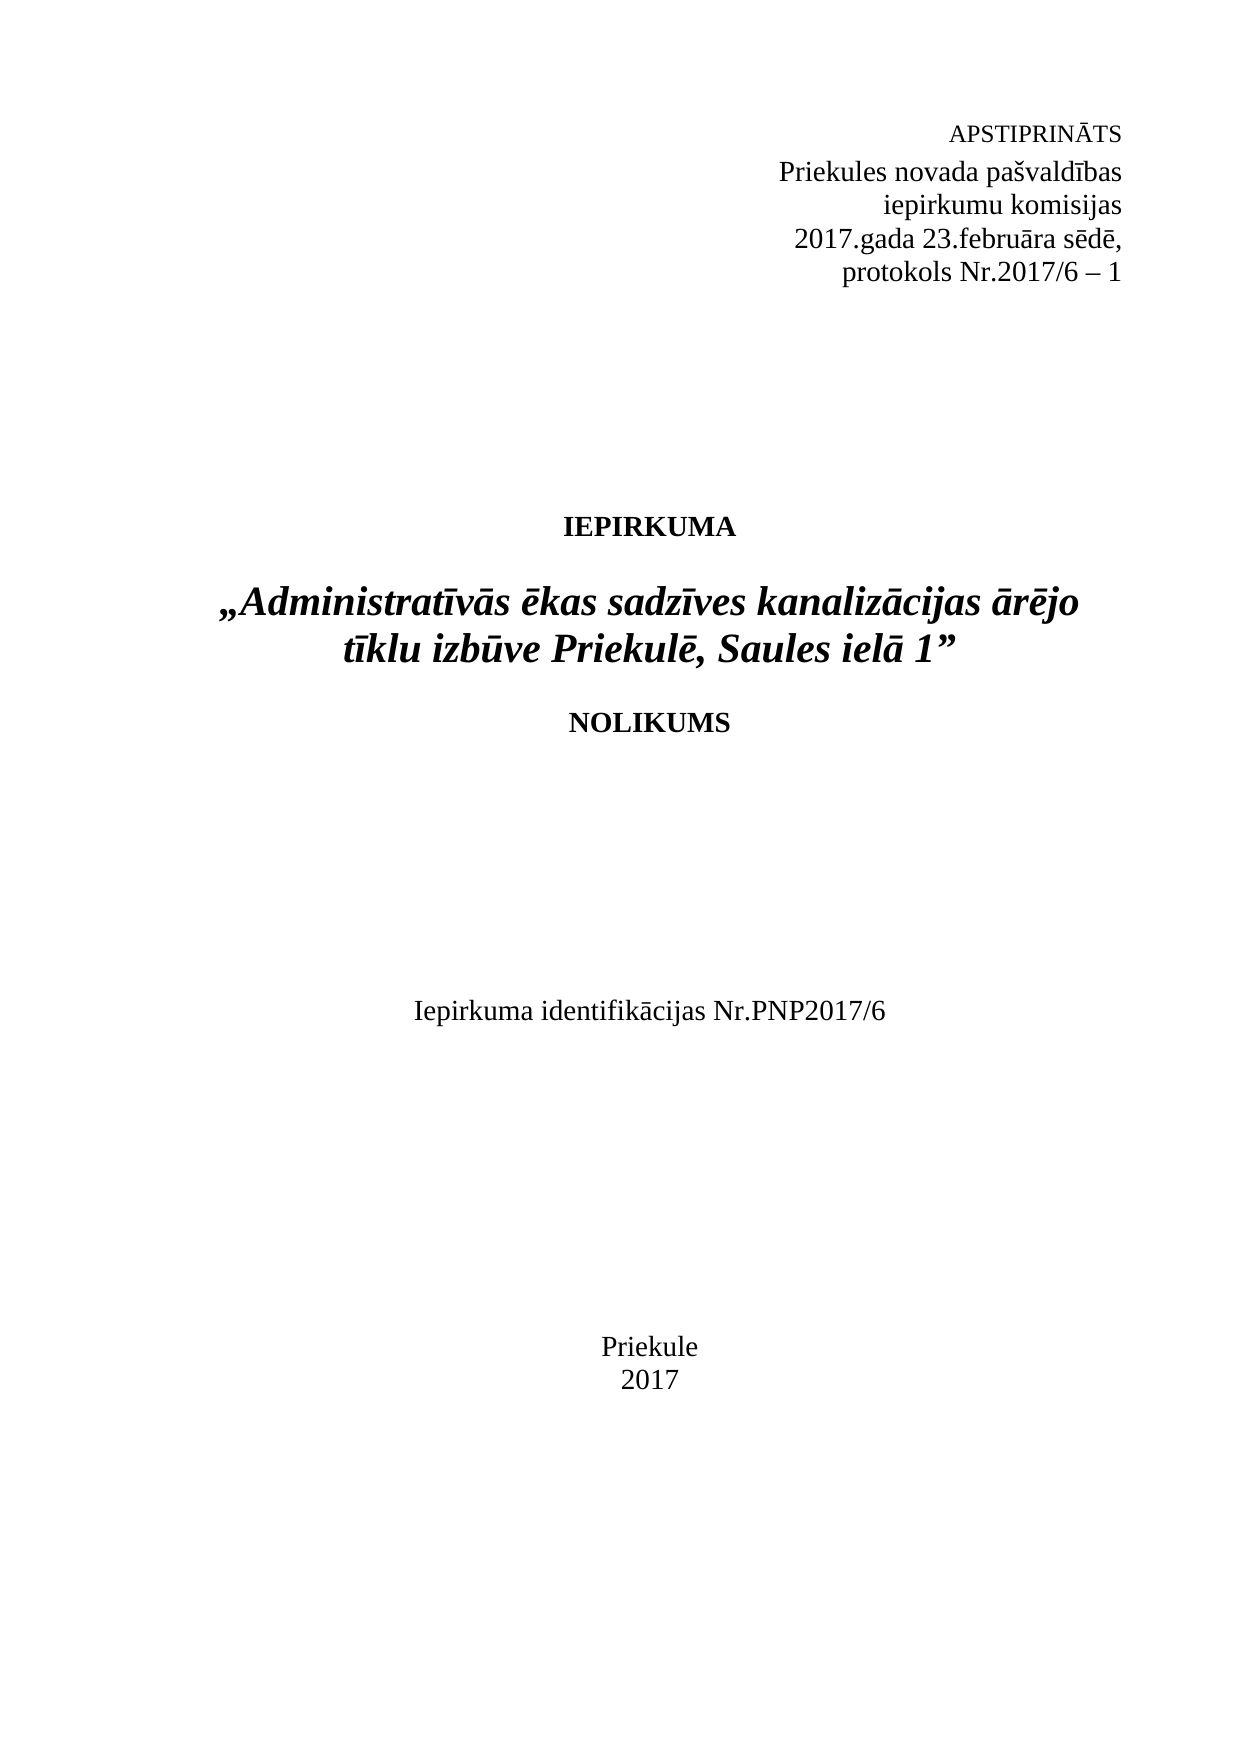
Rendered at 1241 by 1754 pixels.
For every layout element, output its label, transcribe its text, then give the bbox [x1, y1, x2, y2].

text NOLIKUMS [177, 705, 1122, 739]
text IEPIRKUMA [177, 509, 1122, 542]
text Priekule [177, 1329, 1122, 1362]
text 2017.gada 23.februāra sēdē, [177, 221, 1122, 254]
text 2017 [177, 1362, 1122, 1396]
text Iepirkuma identifikācijas Nr.PNP2017/6 [177, 993, 1122, 1027]
text „Administratīvās ēkas sadzīves kanalizācijas ārējo tīklu izbūve Priekulē, Saules ielā 1” [177, 576, 1122, 672]
text Priekules novada pašvaldības [177, 154, 1122, 187]
text protokols Nr.2017/6 – 1 [177, 254, 1122, 288]
text APSTIPRINĀTS [177, 119, 1122, 147]
text iepirkumu komisijas [177, 187, 1122, 221]
